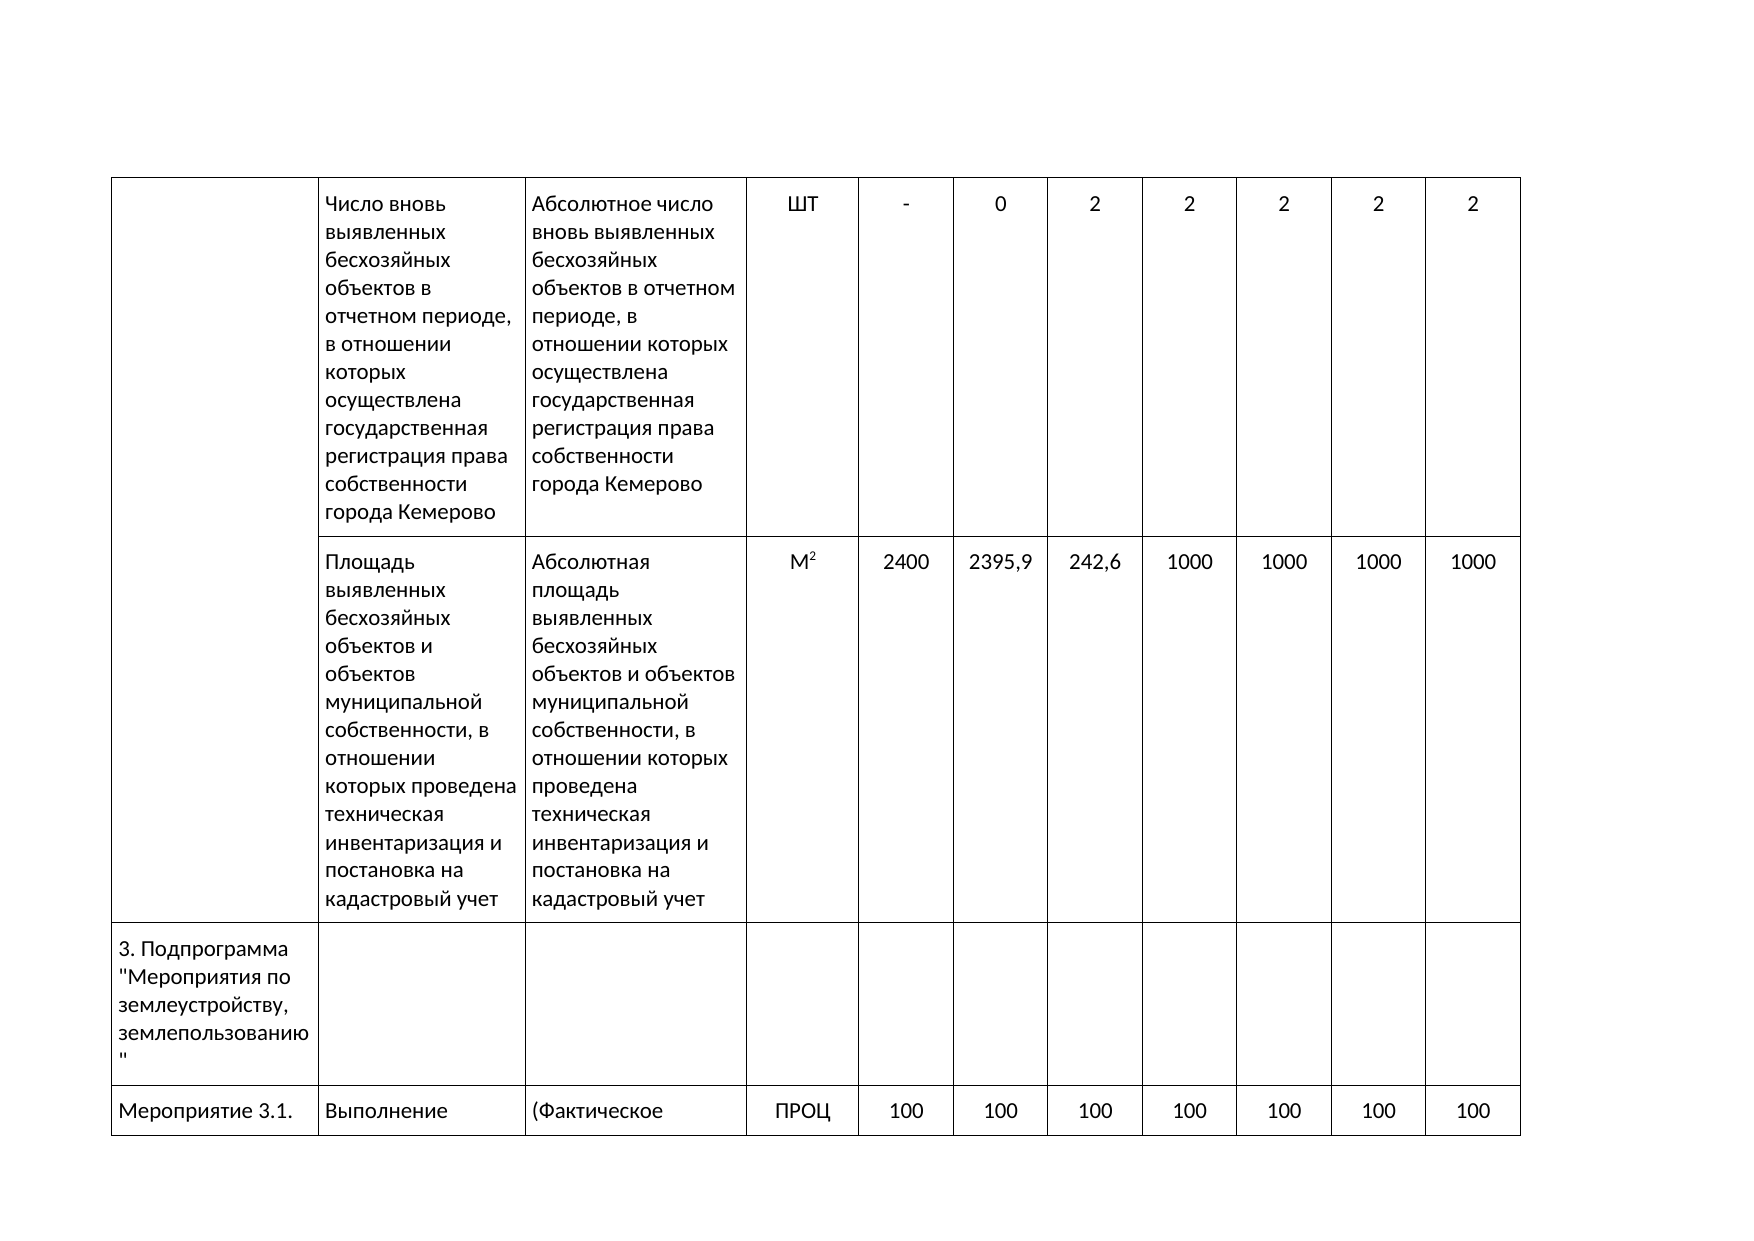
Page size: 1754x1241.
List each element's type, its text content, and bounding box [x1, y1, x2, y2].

table_cell [1048, 923, 1142, 1085]
table_cell ПРОЦ [747, 1086, 858, 1135]
table_cell 0 [954, 178, 1047, 536]
table_cell [1237, 923, 1331, 1085]
table_cell 2 [1332, 178, 1425, 536]
table_cell - [859, 178, 953, 536]
table_cell [859, 923, 953, 1085]
table_cell 2400 [859, 537, 953, 922]
table_cell Площадь выявленных бесхозяйных объектов и объектов муниципальной собственности, в отношении которых проведена техническая инвентаризация и постановка на кадастровый учет [319, 537, 525, 922]
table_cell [112, 1086, 318, 1135]
table_cell [1143, 923, 1236, 1085]
table_cell [747, 923, 858, 1085]
table_cell 2 [1237, 178, 1331, 536]
table_cell 242,6 [1048, 537, 1142, 922]
table_cell 3. Подпрограмма "Мероприятия по землеустройству, землепользованию" [112, 923, 318, 1085]
table_cell 2 [1143, 178, 1236, 536]
table_cell 1000 [1143, 537, 1236, 922]
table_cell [112, 178, 318, 922]
table_cell 100 [1048, 1086, 1142, 1135]
table_cell 100 [1143, 1086, 1236, 1135]
table_cell М2 [747, 537, 858, 922]
table_cell 1000 [1237, 537, 1331, 922]
table_cell 2 [1048, 178, 1142, 536]
table_cell 2 [1426, 178, 1520, 536]
table_cell 100 [1426, 1086, 1520, 1135]
table_cell 100 [1332, 1086, 1425, 1135]
table_cell [954, 923, 1047, 1085]
table_cell Абсолютное число вновь выявленных бесхозяйных объектов в отчетном периоде, в отношении которых осуществлена государственная регистрация права собственности города Кемерово [526, 178, 746, 536]
table_cell Число вновь выявленных бесхозяйных объектов в отчетном периоде, в отношении которых осуществлена государственная регистрация права собственности города Кемерово [319, 178, 525, 536]
table_cell ШТ [747, 178, 858, 536]
table_cell [526, 923, 746, 1085]
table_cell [319, 1086, 525, 1135]
table_cell [319, 923, 525, 1085]
table_cell [1426, 923, 1520, 1085]
table_cell 100 [1237, 1086, 1331, 1135]
table_cell 100 [954, 1086, 1047, 1135]
table_cell [1332, 923, 1425, 1085]
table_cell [526, 1086, 746, 1135]
table_cell Абсолютная площадь выявленных бесхозяйных объектов и объектов муниципальной собственности, в отношении которых проведена техническая инвентаризация и постановка на кадастровый учет [526, 537, 746, 922]
table_cell 2395,9 [954, 537, 1047, 922]
table_cell 1000 [1426, 537, 1520, 922]
table_cell 1000 [1332, 537, 1425, 922]
table_cell 100 [859, 1086, 953, 1135]
